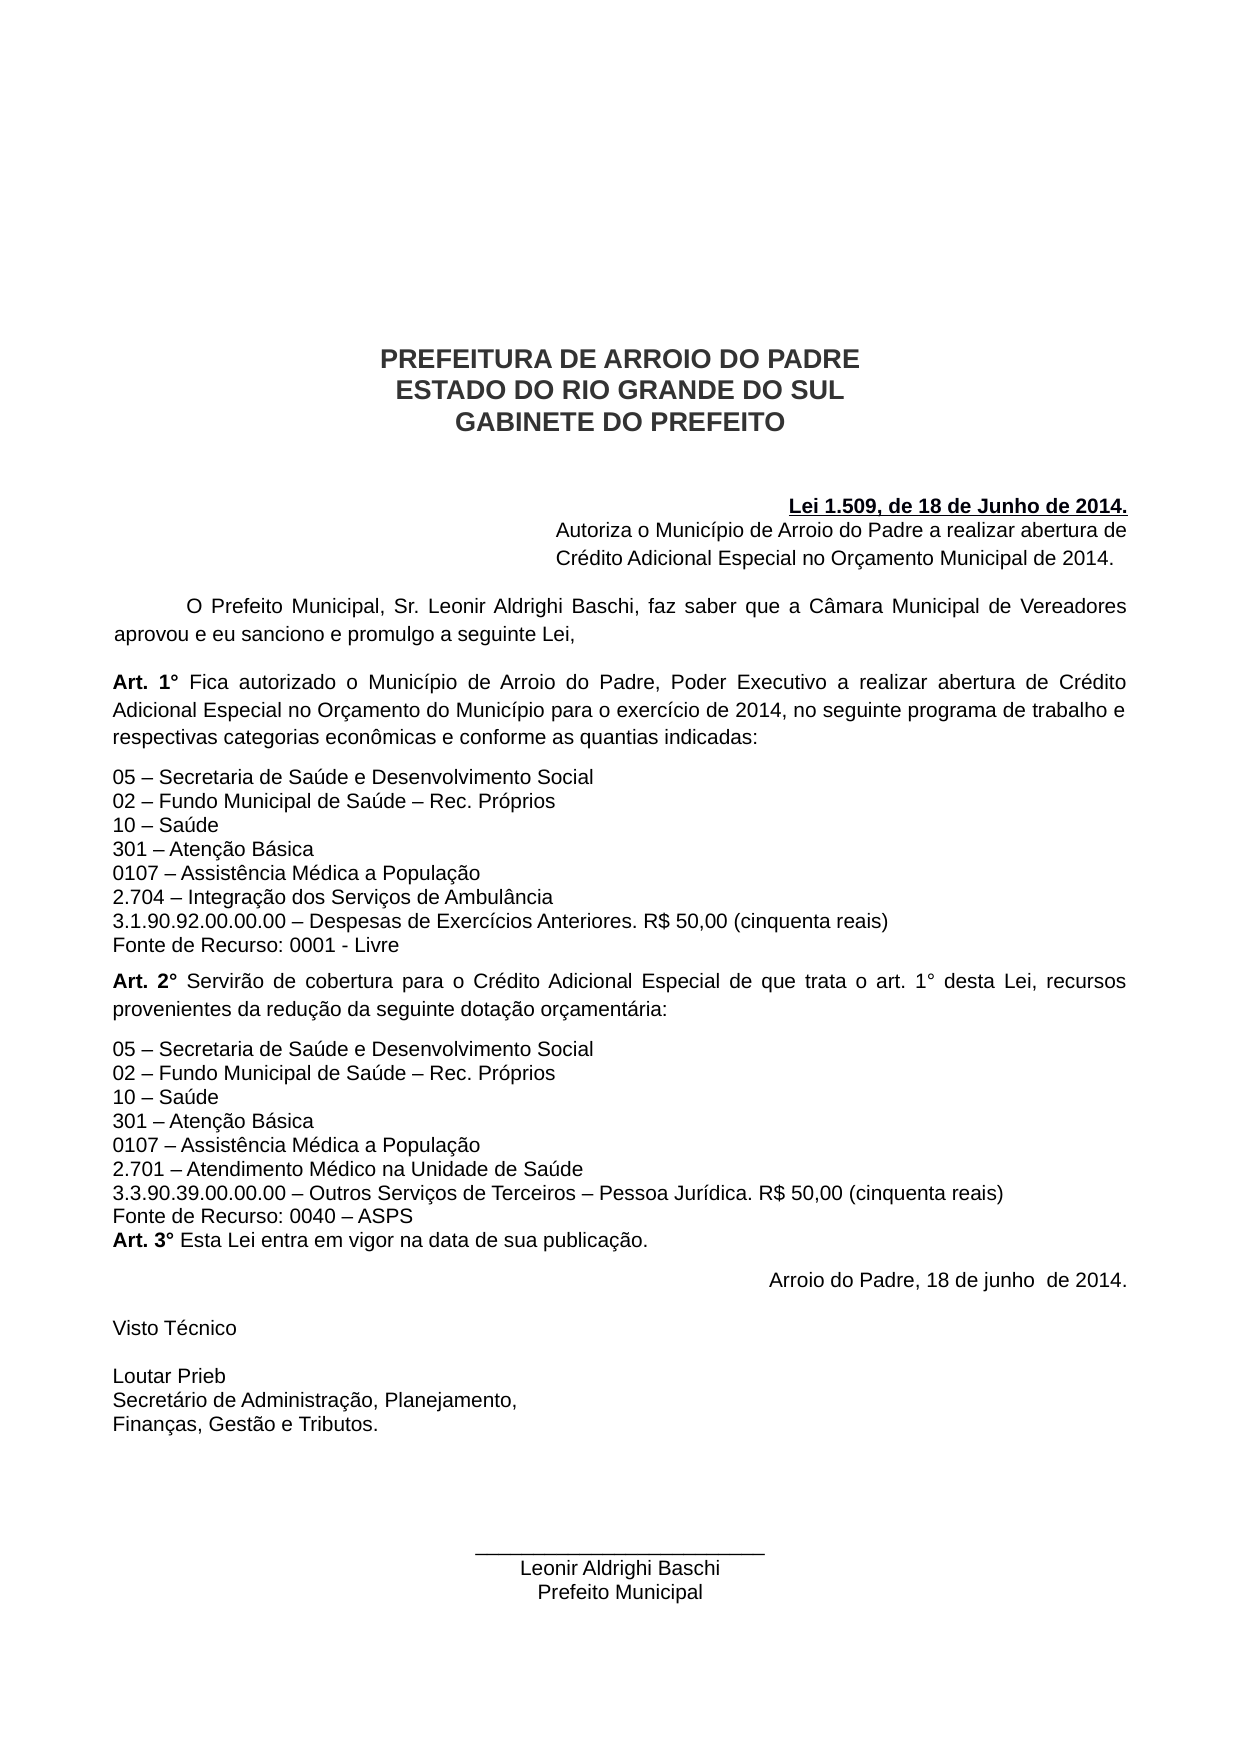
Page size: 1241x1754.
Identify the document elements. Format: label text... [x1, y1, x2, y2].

text ESTADO DO RIO GRANDE DO SUL [112, 374, 1128, 406]
text 301 – Atenção Básica [112, 1108, 1128, 1132]
text Secretário de Administração, Planejamento, [112, 1388, 1128, 1412]
text Loutar Prieb [112, 1364, 1128, 1388]
text Art. 1° Fica autorizado o Município de Arroio do Padre, Poder Executivo a realizar abertura de Crédito Adicional Especial no Orçamento do Município para o exercício de 2014, no seguinte programa de trabalho e respectivas categorias econômicas e conforme as quantias indicadas: [112, 670, 1128, 749]
text Art. 3° Esta Lei entra em vigor na data de sua publicação. [112, 1228, 1128, 1252]
text Lei 1.509, de 18 de Junho de 2014. [112, 494, 1128, 518]
text Visto Técnico [112, 1316, 1128, 1340]
text O Prefeito Municipal, Sr. Leonir Aldrighi Baschi, faz saber que a Câmara Municipal de Vereadores aprovou e eu sanciono e promulgo a seguinte Lei, [114, 594, 1128, 646]
text 05 – Secretaria de Saúde e Desenvolvimento Social [112, 1037, 1128, 1061]
text 10 – Saúde [112, 1084, 1128, 1108]
text Fonte de Recurso: 0001 - Livre [112, 933, 1128, 957]
text 05 – Secretaria de Saúde e Desenvolvimento Social [112, 765, 1128, 789]
text 02 – Fundo Municipal de Saúde – Rec. Próprios [112, 1061, 1128, 1084]
text Arroio do Padre, 18 de junho de 2014. [112, 1268, 1128, 1292]
text Fonte de Recurso: 0040 – ASPS [112, 1204, 1128, 1228]
text GABINETE DO PREFEITO [112, 406, 1128, 437]
text 3.3.90.39.00.00.00 – Outros Serviços de Terceiros – Pessoa Jurídica. R$ 50,00 (cinquenta reais) [112, 1180, 1128, 1204]
text 0107 – Assistência Médica a População [112, 861, 1128, 885]
text 10 – Saúde [112, 813, 1128, 837]
text 2.704 – Integração dos Serviços de Ambulância [112, 885, 1128, 909]
text 2.701 – Atendimento Médico na Unidade de Saúde [112, 1156, 1128, 1180]
text Leonir Aldrighi Baschi [112, 1556, 1128, 1580]
text Art. 2° Servirão de cobertura para o Crédito Adicional Especial de que trata o art. 1° desta Lei, recursos provenientes da redução da seguinte dotação orçamentária: [112, 969, 1128, 1021]
text 02 – Fundo Municipal de Saúde – Rec. Próprios [112, 789, 1128, 813]
text Finanças, Gestão e Tributos. [112, 1412, 1128, 1436]
text Autoriza o Município de Arroio do Padre a realizar abertura de Crédito Adicional Especial no Orçamento Municipal de 2014. [556, 518, 1128, 570]
text Prefeito Municipal [112, 1580, 1128, 1604]
text _________________________ [112, 1532, 1128, 1556]
text 3.1.90.92.00.00.00 – Despesas de Exercícios Anteriores. R$ 50,00 (cinquenta reais) [112, 909, 1128, 933]
text PREFEITURA DE ARROIO DO PADRE [112, 343, 1128, 374]
text 0107 – Assistência Médica a População [112, 1132, 1128, 1156]
text 301 – Atenção Básica [112, 837, 1128, 861]
